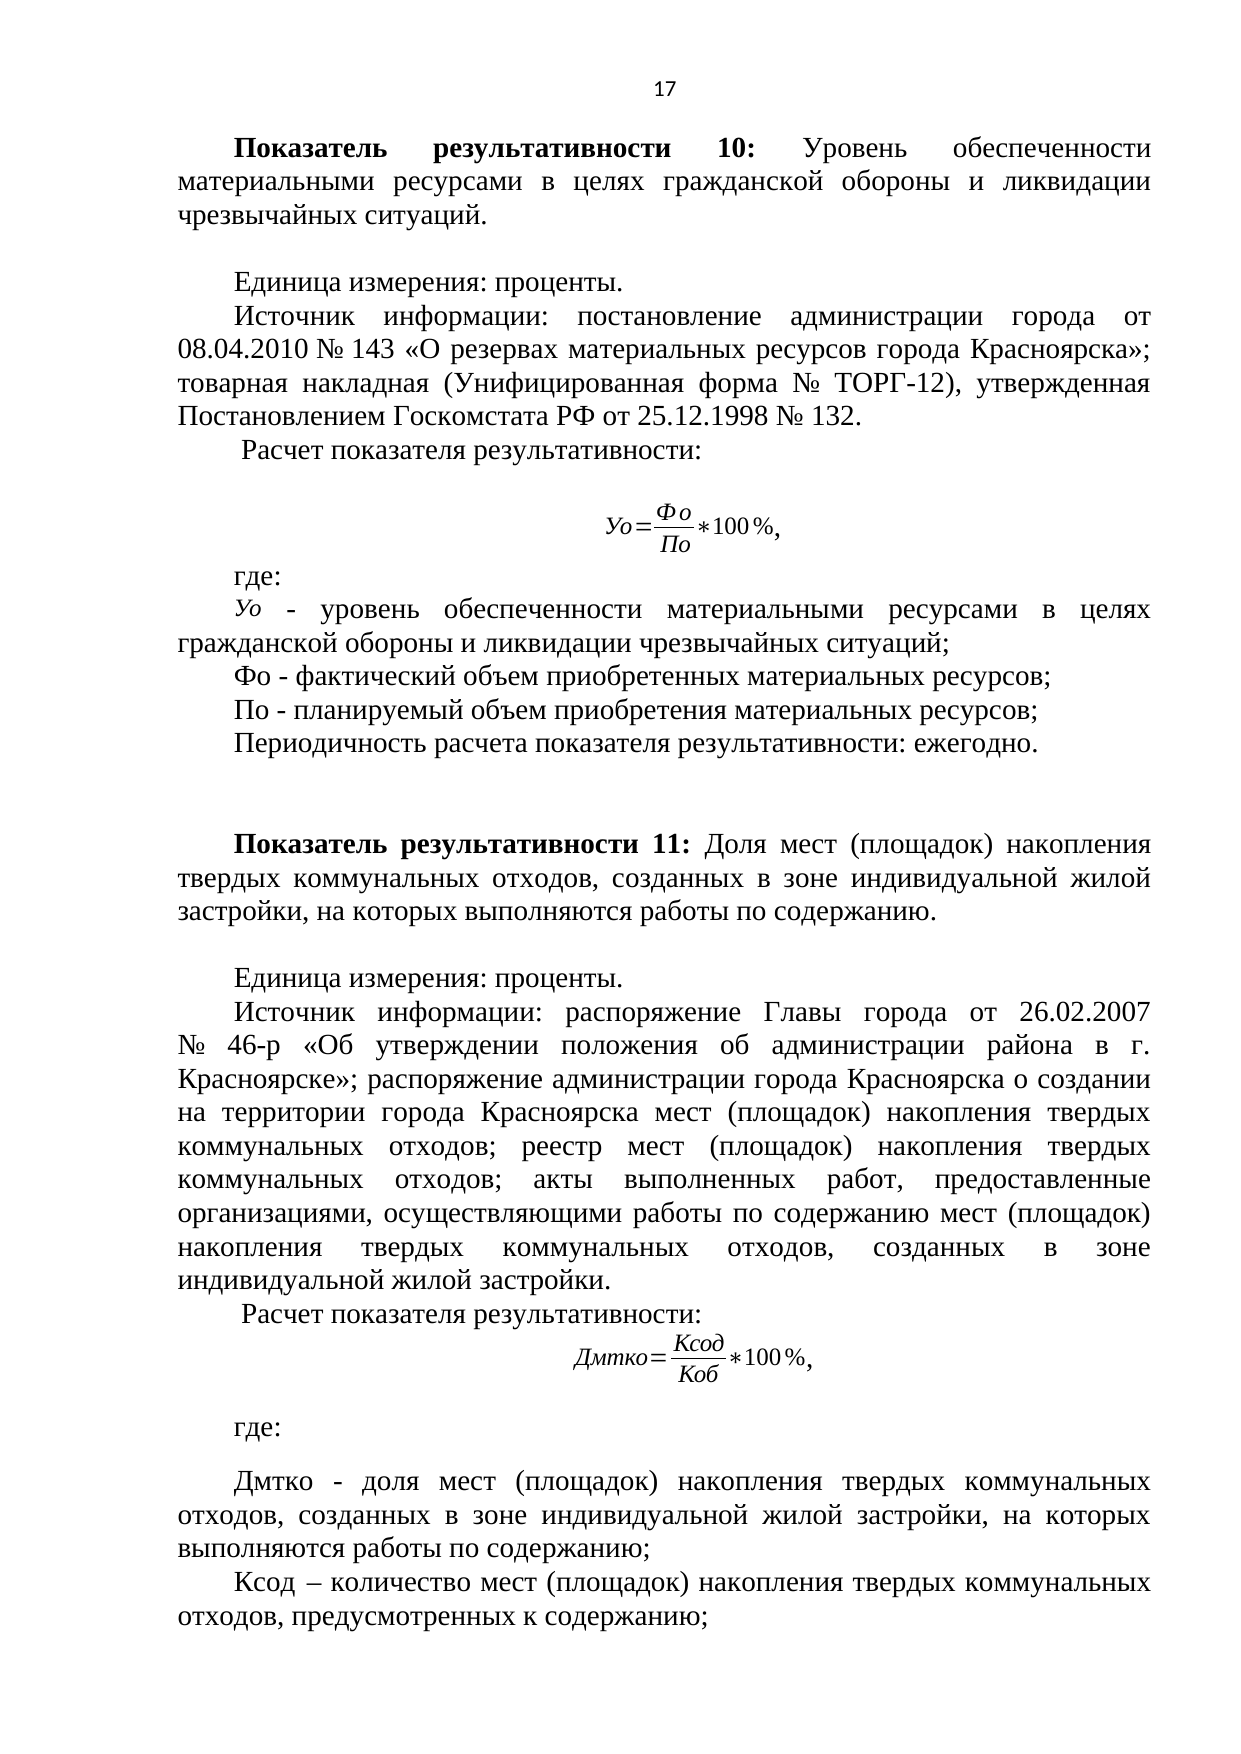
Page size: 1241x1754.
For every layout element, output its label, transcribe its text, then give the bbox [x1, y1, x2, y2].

text Единица измерения: проценты. [177, 264, 1152, 298]
text - уровень обеспеченности материальными ресурсами в целях гражданской обороны и ликвидации чрезвычайных ситуаций; [177, 591, 1152, 658]
text Дмтко - доля мест (площадок) накопления твердых коммунальных отходов, созданных в зоне индивидуальной жилой застройки, на которых выполняются работы по содержанию; [177, 1463, 1152, 1564]
text где: [177, 1409, 1152, 1443]
text , [177, 499, 1152, 558]
text Источник информации: распоряжение Главы города от 26.02.2007 № 46-р «Об утверждении положения об администрации района в г. Красноярске»; распоряжение администрации города Красноярска о создании на территории города Красноярска мест (площадок) накопления твердых коммунальных отходов; реестр мест (площадок) накопления твердых коммунальных отходов; акты выполненных работ, предоставленные организациями, осуществляющими работы по содержанию мест (площадок) накопления твердых коммунальных отходов, созданных в зоне индивидуальной жилой застройки. [177, 994, 1152, 1296]
text Расчет показателя результативности: [177, 432, 1152, 465]
text Источник информации: постановление администрации города от 08.04.2010 № 143 «О резервах материальных ресурсов города Красноярска»; товарная накладная (Унифицированная форма № ТОРГ-12), утвержденная Постановлением Госкомстата РФ от 25.12.1998 № 132. [177, 298, 1152, 432]
text Периодичность расчета показателя результативности: ежегодно. [177, 726, 1152, 759]
text По - планируемый объем приобретения материальных ресурсов; [177, 692, 1152, 726]
text Единица измерения: проценты. [177, 960, 1152, 994]
text где: [177, 558, 1152, 591]
text Фо - фактический объем приобретенных материальных ресурсов; [177, 658, 1152, 692]
text Показатель результативности 11: Доля мест (площадок) накопления твердых коммунальных отходов, созданных в зоне индивидуальной жилой застройки, на которых выполняются работы по содержанию. [177, 826, 1152, 927]
text , [177, 1329, 1152, 1388]
text Показатель результативности 10: Уровень обеспеченности материальными ресурсами в целях гражданской обороны и ликвидации чрезвычайных ситуаций. [177, 130, 1152, 231]
text Ксод – количество мест (площадок) накопления твердых коммунальных отходов, предусмотренных к содержанию; [177, 1564, 1152, 1631]
text Расчет показателя результативности: [177, 1296, 1152, 1329]
